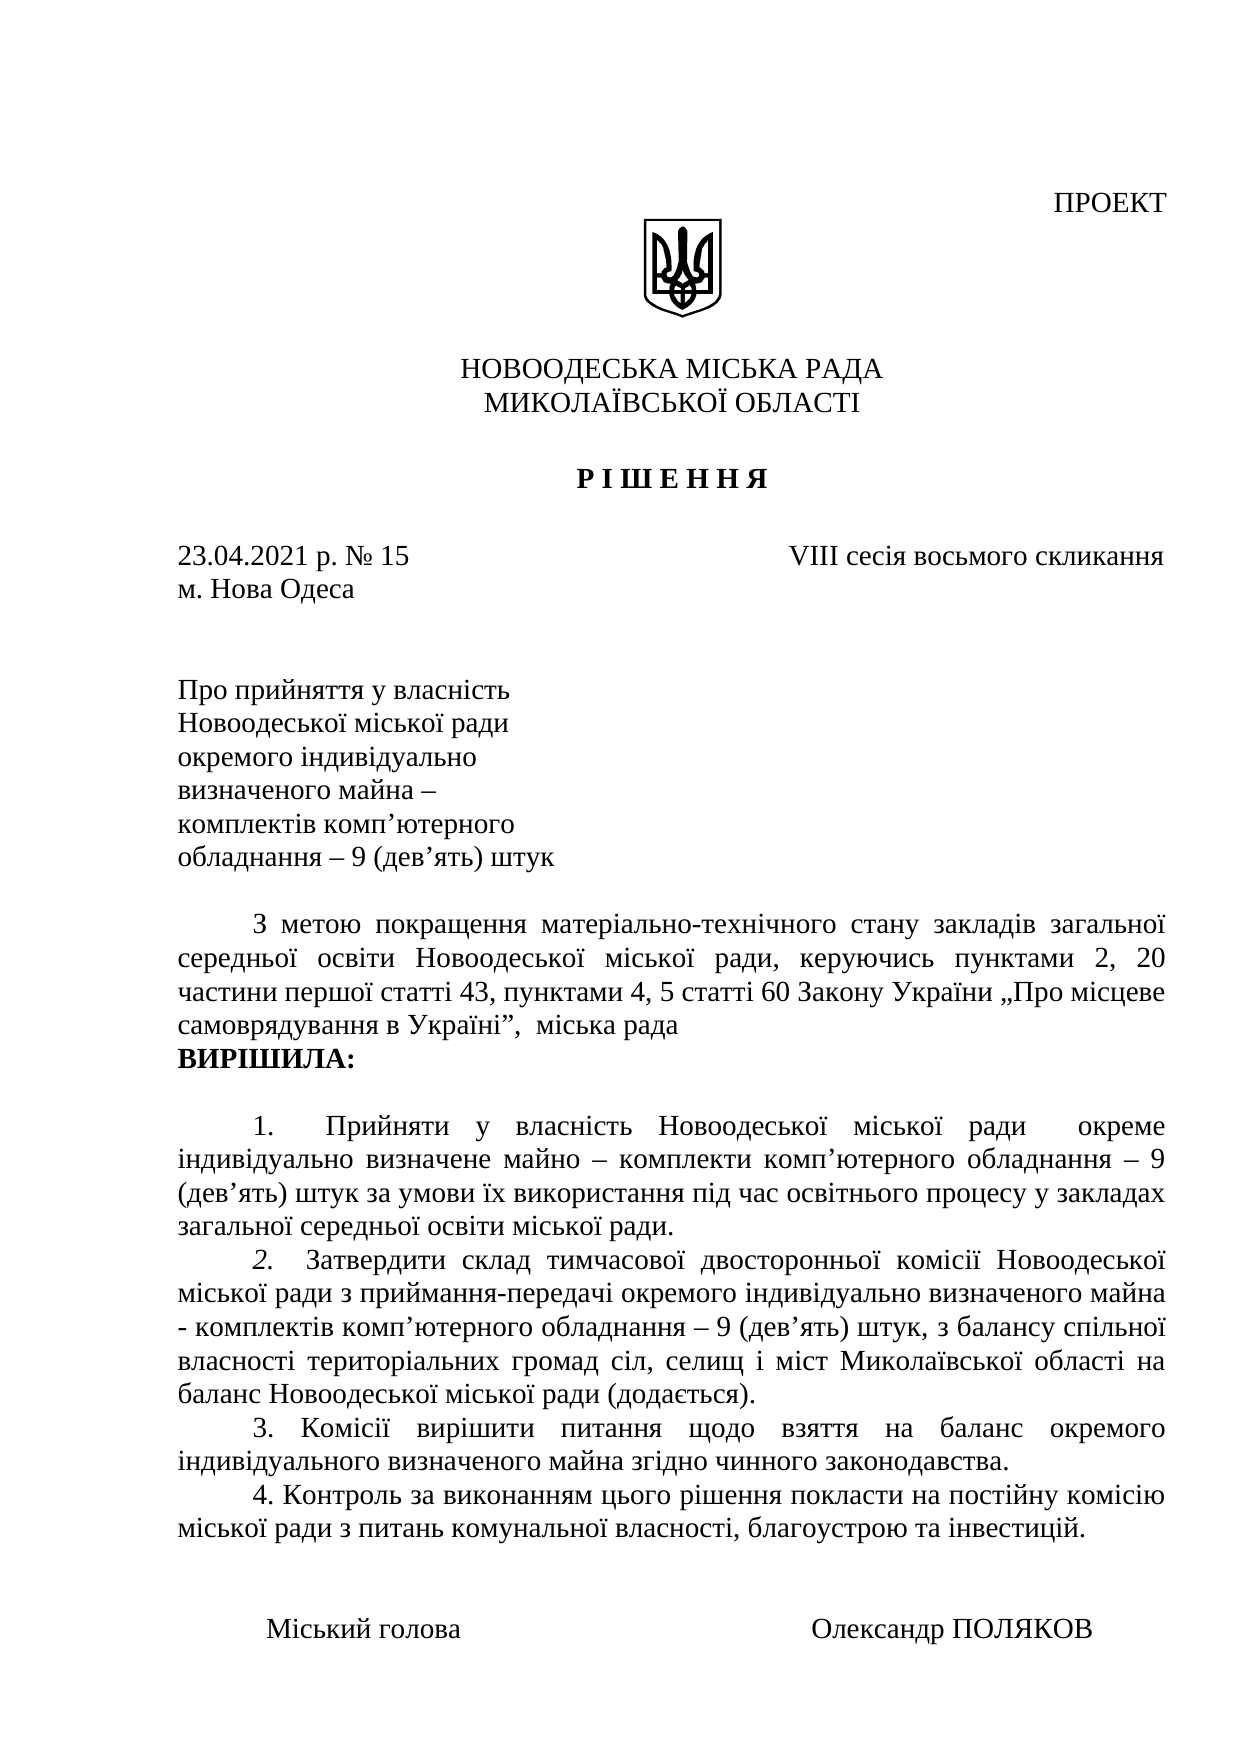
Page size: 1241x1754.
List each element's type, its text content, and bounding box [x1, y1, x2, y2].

text ВИРІШИЛА: [177, 1041, 1167, 1074]
text НОВООДЕСЬКА МІСЬКА РАДА [177, 351, 1167, 385]
text 4. Контроль за виконанням цього рішення покласти на постійну комісію міської ради з питань комунальної власності, благоустрою та інвестицій. [177, 1477, 1167, 1544]
text комплектів комп’ютерного [177, 806, 1167, 839]
text окремого індивідуально [177, 739, 1167, 772]
text 3. Комісії вирішити питання щодо взяття на баланс окремого індивідуального визначеного майна згідно чинного законодавства. [177, 1410, 1167, 1477]
text 2. Затвердити склад тимчасової двосторонньої комісії Новоодеської міської ради з приймання-передачі окремого індивідуально визначеного майна - комплектів комп’ютерного обладнання – 9 (дев’ять) штук, з балансу спільної власності територіальних громад сіл, селищ і міст Миколаївської області на баланс Новоодеської міської ради (додається). [177, 1242, 1167, 1410]
text Новоодеської міської ради [177, 705, 1167, 739]
picture [657, 240, 708, 290]
text м. Нова Одеса [177, 571, 1167, 605]
text визначеного майна – [177, 772, 1167, 806]
subtitle Р І Ш Е Н Н Я [177, 461, 1167, 495]
text МИКОЛАЇВСЬКОЇ ОБЛАСТІ [177, 385, 1167, 418]
text 23.04.2021 р. № 15 VIIІ сесія восьмого скликання [177, 538, 1167, 571]
text Міський голова Олександр ПОЛЯКОВ [177, 1611, 1167, 1644]
text 1. Прийняти у власність Новоодеської міської ради окреме індивідуально визначене майно – комплекти комп’ютерного обладнання – 9 (дев’ять) штук за умови їх використання під час освітнього процесу у закладах загальної середньої освіти міської ради. [177, 1108, 1167, 1242]
text ПРОЕКТ [177, 185, 1167, 219]
text обладнання – 9 (дев’ять) штук [177, 839, 1167, 873]
text Про прийняття у власність [177, 672, 1167, 705]
text З метою покращення матеріально-технічного стану закладів загальної середньої освіти Новоодеської міської ради, керуючись пунктами 2, 20 частини першої статті 43, пунктами 4, 5 статті 60 Закону України „Про місцеве самоврядування в Україні”, міська рада [177, 907, 1167, 1041]
